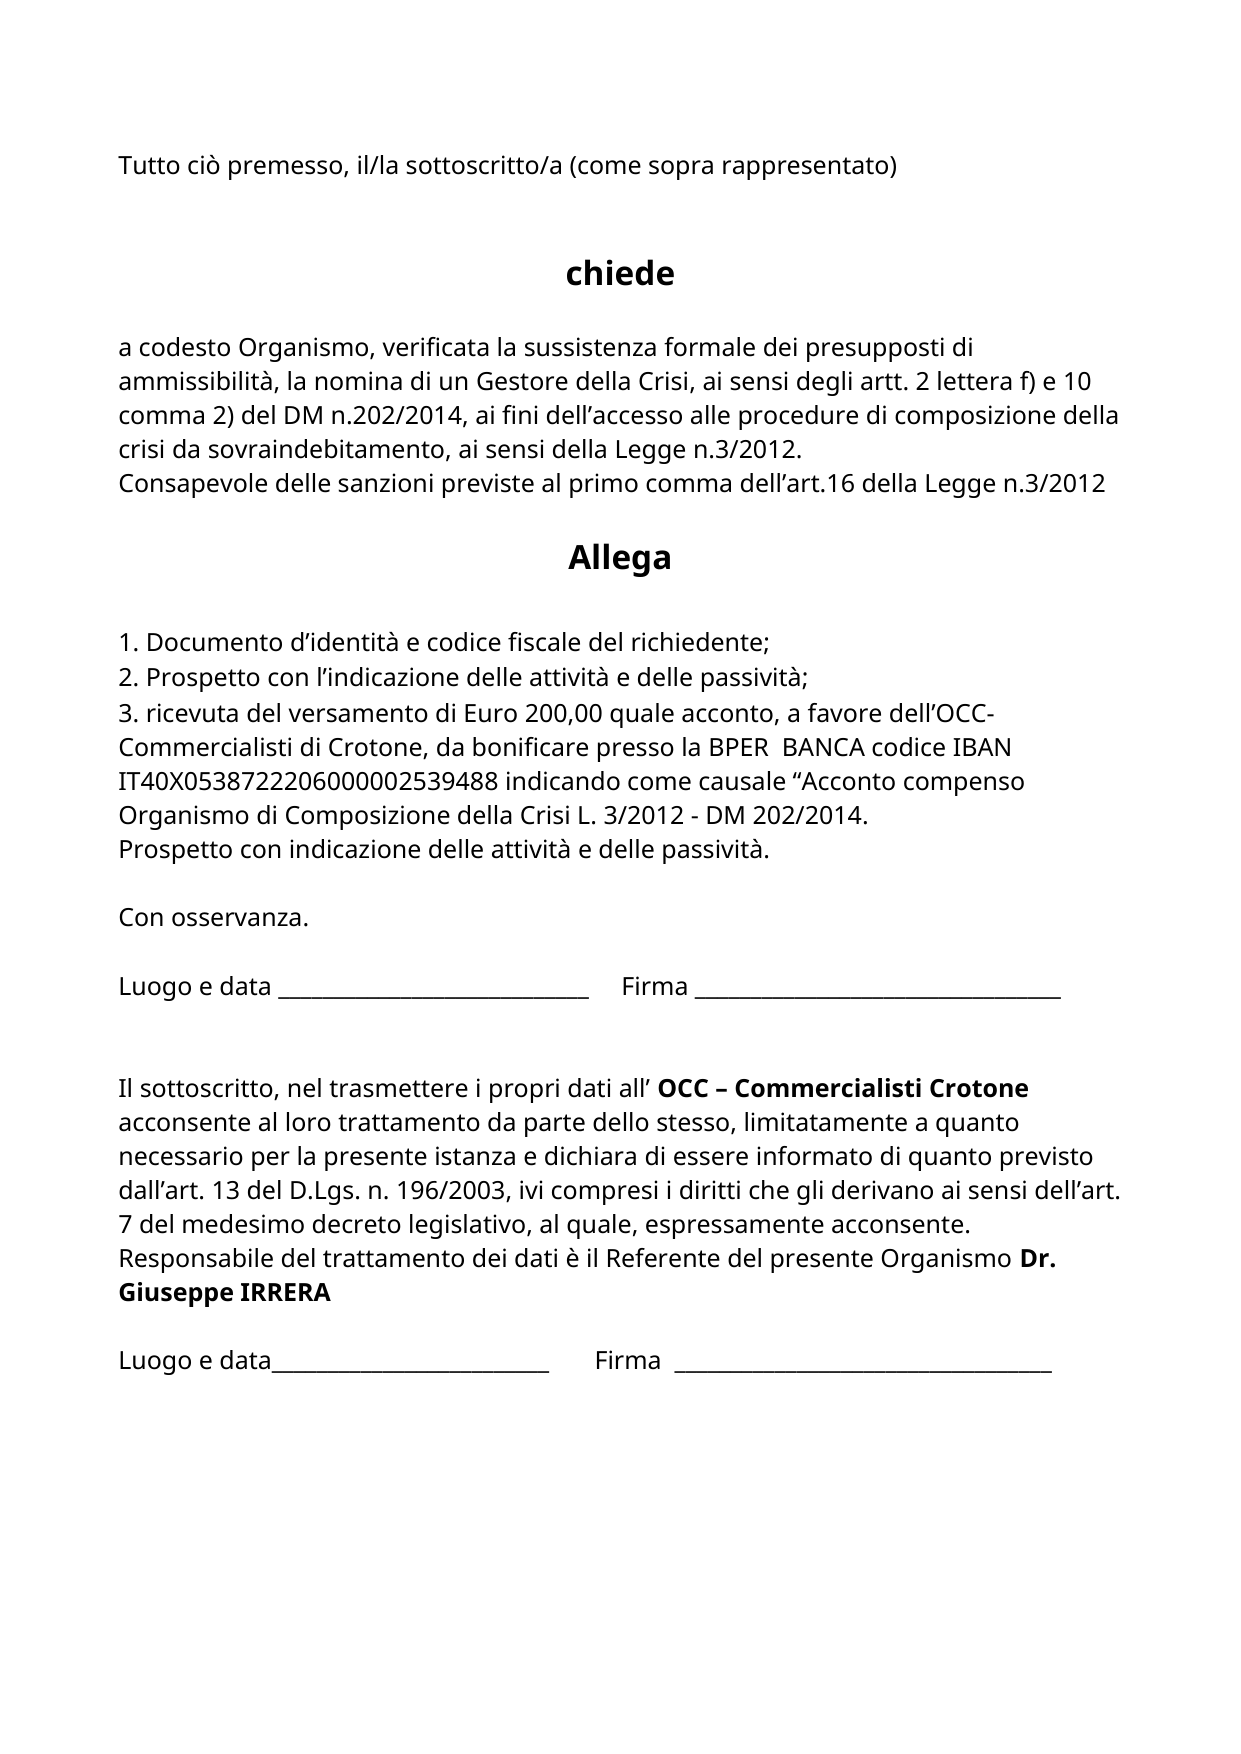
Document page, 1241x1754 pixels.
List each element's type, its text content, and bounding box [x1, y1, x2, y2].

text Luogo e data ____________________________ Firma _________________________________ [118, 968, 1122, 1002]
text Responsabile del trattamento dei dati è il Referente del presente Organismo Dr. Giuseppe IRRERA [118, 1241, 1122, 1309]
text 3. ricevuta del versamento di Euro 200,00 quale acconto, a favore dell’OCC-Commercialisti di Crotone, da bonificare presso la BPER BANCA codice IBAN IT40X0538722206000002539488 indicando come causale “Acconto compenso Organismo di Composizione della Crisi L. 3/2012 - DM 202/2014. [118, 696, 1122, 832]
text Allega [118, 534, 1122, 579]
text chiede [118, 250, 1122, 295]
text Tutto ciò premesso, il/la sottoscritto/a (come sopra rappresentato) [118, 148, 1122, 182]
text Con osservanza. [118, 900, 1122, 934]
text 1. Documento d’identità e codice fiscale del richiedente; [118, 624, 1122, 658]
text Consapevole delle sanzioni previste al primo comma dell’art.16 della Legge n.3/2012 [118, 466, 1122, 499]
text 2. Prospetto con l’indicazione delle attività e delle passività; [118, 660, 1122, 694]
text Luogo e data_________________________ Firma __________________________________ [118, 1343, 1122, 1377]
text a codesto Organismo, verificata la sussistenza formale dei presupposti di ammissibilità, la nomina di un Gestore della Crisi, ai sensi degli artt. 2 lettera f) e 10 comma 2) del DM n.202/2014, ai fini dell’accesso alle procedure di composizione della crisi da sovraindebitamento, ai sensi della Legge n.3/2012. [118, 329, 1122, 466]
text Il sottoscritto, nel trasmettere i propri dati all’ OCC – Commercialisti Crotone acconsente al loro trattamento da parte dello stesso, limitatamente a quanto necessario per la presente istanza e dichiara di essere informato di quanto previsto dall’art. 13 del D.Lgs. n. 196/2003, ivi compresi i diritti che gli derivano ai sensi dell’art. 7 del medesimo decreto legislativo, al quale, espressamente acconsente. [118, 1070, 1122, 1241]
text Prospetto con indicazione delle attività e delle passività. [118, 832, 1122, 866]
